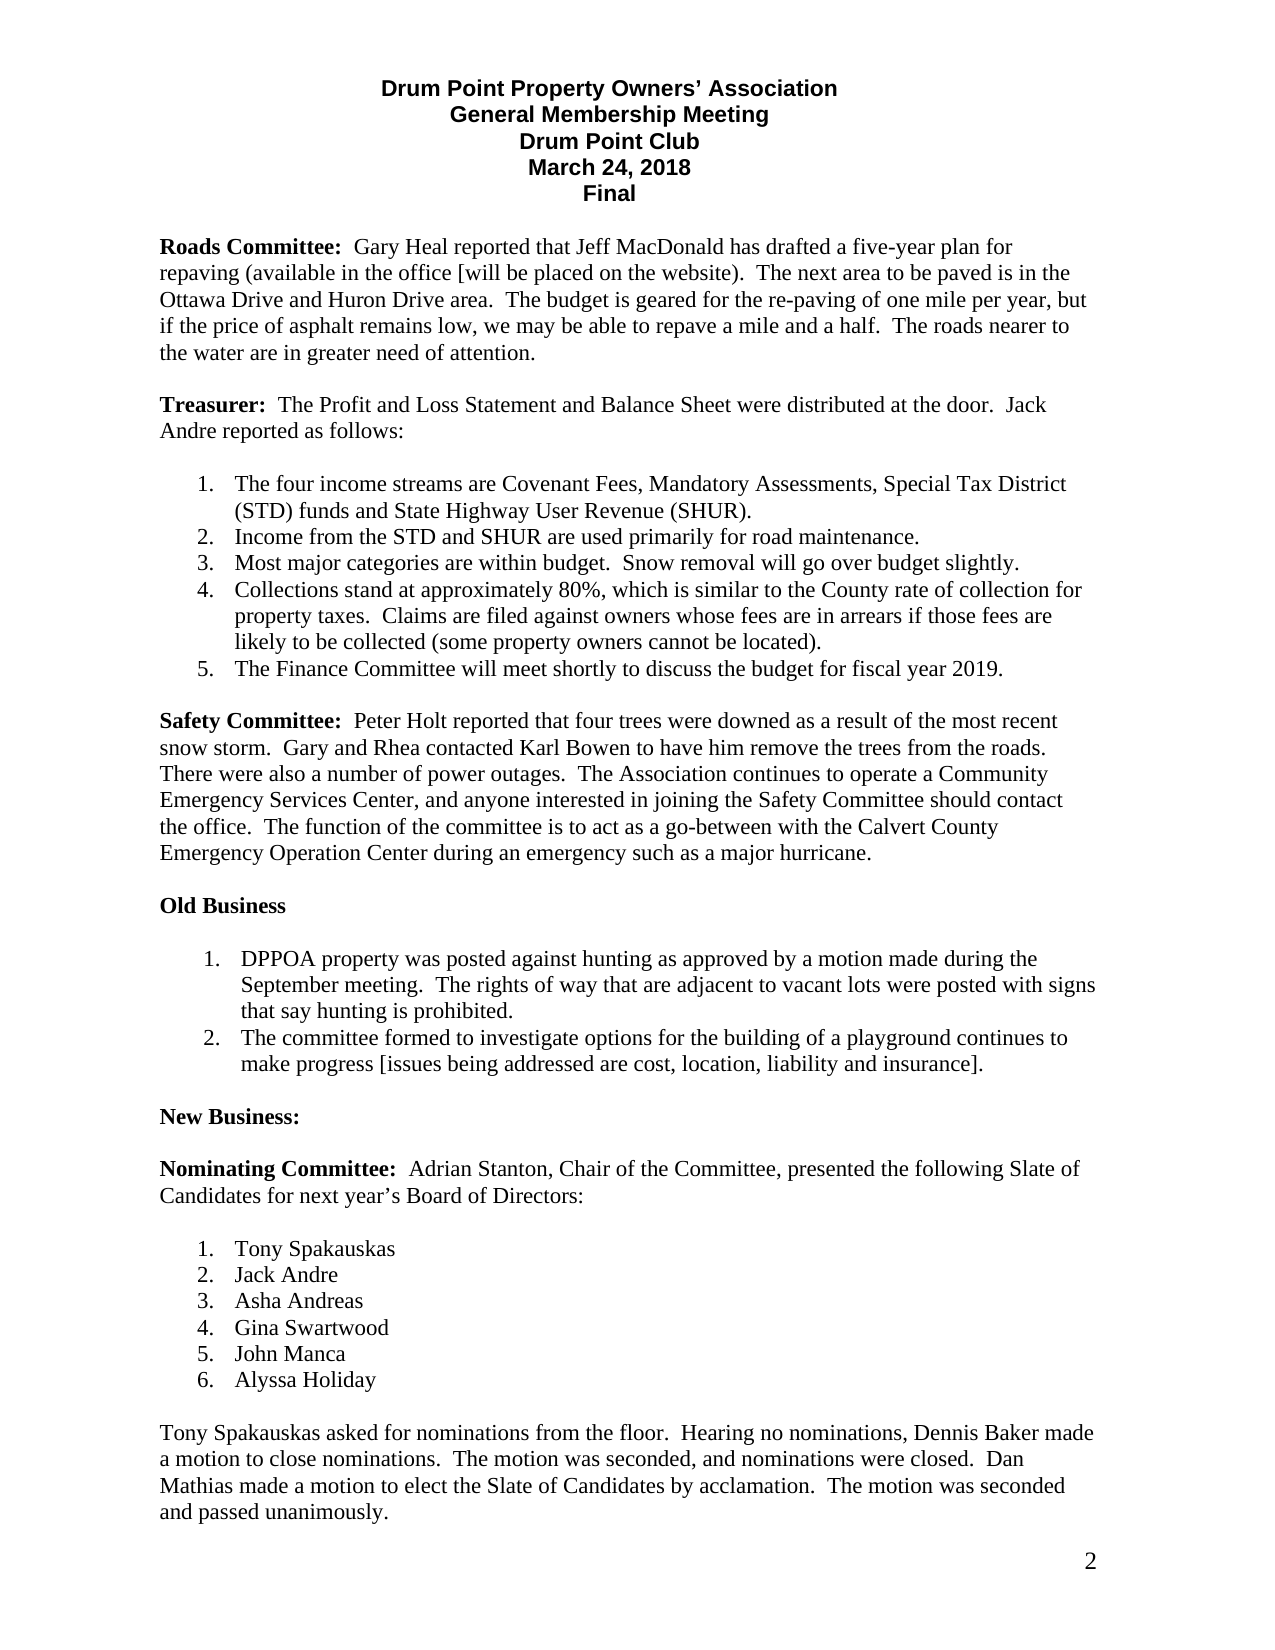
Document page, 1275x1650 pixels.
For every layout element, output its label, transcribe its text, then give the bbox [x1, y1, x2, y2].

list DPPOA property was posted against hunting as approved by a motion made during the September meeting. The rights of way that are adjacent to vacant lots were posted with signs that say hunting is prohibited. [203, 945, 1097, 1024]
list Most major categories are within budget. Snow removal will go over budget slightly. [197, 549, 1097, 576]
list Collections stand at approximately 80%, which is similar to the County rate of collection for property taxes. Claims are filed against owners whose fees are in arrears if those fees are likely to be collected (some property owners cannot be located). [197, 576, 1097, 655]
text Safety Committee: Peter Holt reported that four trees were downed as a result of the most recent snow storm. Gary and Rhea contacted Karl Bowen to have him remove the trees from the roads. There were also a number of power outages. The Association continues to operate a Community Emergency Services Center, and anyone interested in joining the Safety Committee should contact the office. The function of the committee is to act as a go-between with the Calvert County Emergency Operation Center during an emergency such as a major hurricane. [159, 707, 1097, 866]
text Treasurer: The Profit and Loss Statement and Balance Sheet were distributed at the door. Jack Andre reported as follows: [159, 391, 1097, 444]
text Nominating Committee: Adrian Stanton, Chair of the Committee, presented the following Slate of Candidates for next year’s Board of Directors: [159, 1156, 1097, 1208]
list Gina Swartwood [197, 1314, 1097, 1340]
list The four income streams are Covenant Fees, Mandatory Assessments, Special Tax District (STD) funds and State Highway User Revenue (SHUR). [197, 470, 1097, 523]
list Income from the STD and SHUR are used primarily for road maintenance. [197, 523, 1097, 549]
list The committee formed to investigate options for the building of a playground continues to make progress [issues being addressed are cost, location, liability and insurance]. [203, 1024, 1097, 1076]
list The Finance Committee will meet shortly to discuss the budget for fiscal year 2019. [197, 655, 1097, 681]
list Alyssa Holiday [197, 1366, 1097, 1393]
list Tony Spakauskas [197, 1234, 1097, 1261]
list Asha Andreas [197, 1287, 1097, 1314]
text New Business: [159, 1103, 1097, 1129]
text Roads Committee: Gary Heal reported that Jeff MacDonald has drafted a five-year plan for repaving (available in the office [will be placed on the website). The next area to be paved is in the Ottawa Drive and Huron Drive area. The budget is geared for the re-paving of one mile per year, but if the price of asphalt remains low, we may be able to repave a mile and a half. The roads nearer to the water are in greater need of attention. [159, 233, 1097, 365]
list Jack Andre [197, 1261, 1097, 1287]
list John Manca [197, 1340, 1097, 1366]
text Old Business [159, 892, 1097, 918]
text Tony Spakauskas asked for nominations from the floor. Hearing no nominations, Dennis Baker made a motion to close nominations. The motion was seconded, and nominations were closed. Dan Mathias made a motion to elect the Slate of Candidates by acclamation. The motion was seconded and passed unanimously. [159, 1419, 1097, 1524]
